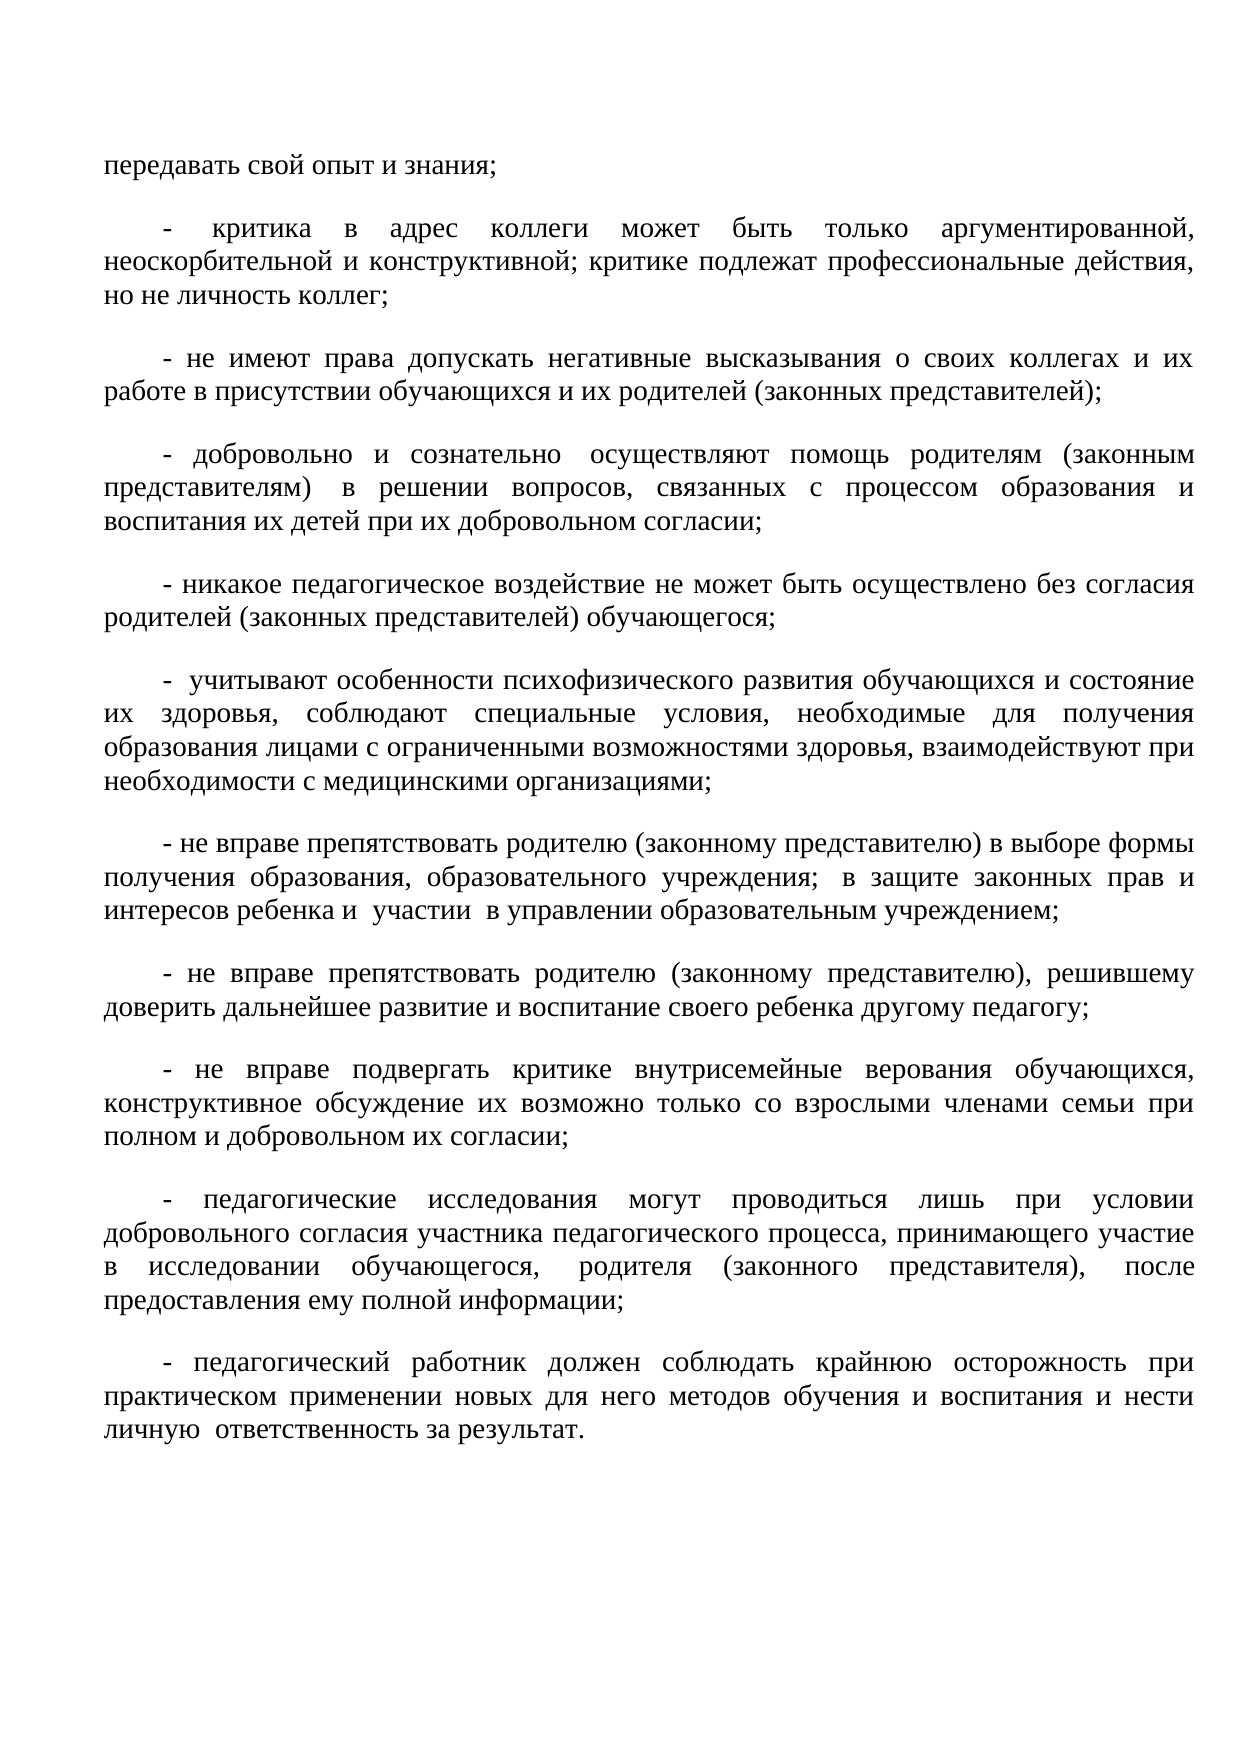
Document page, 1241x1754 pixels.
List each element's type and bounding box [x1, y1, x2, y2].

table_cell [104, 118, 1195, 1600]
